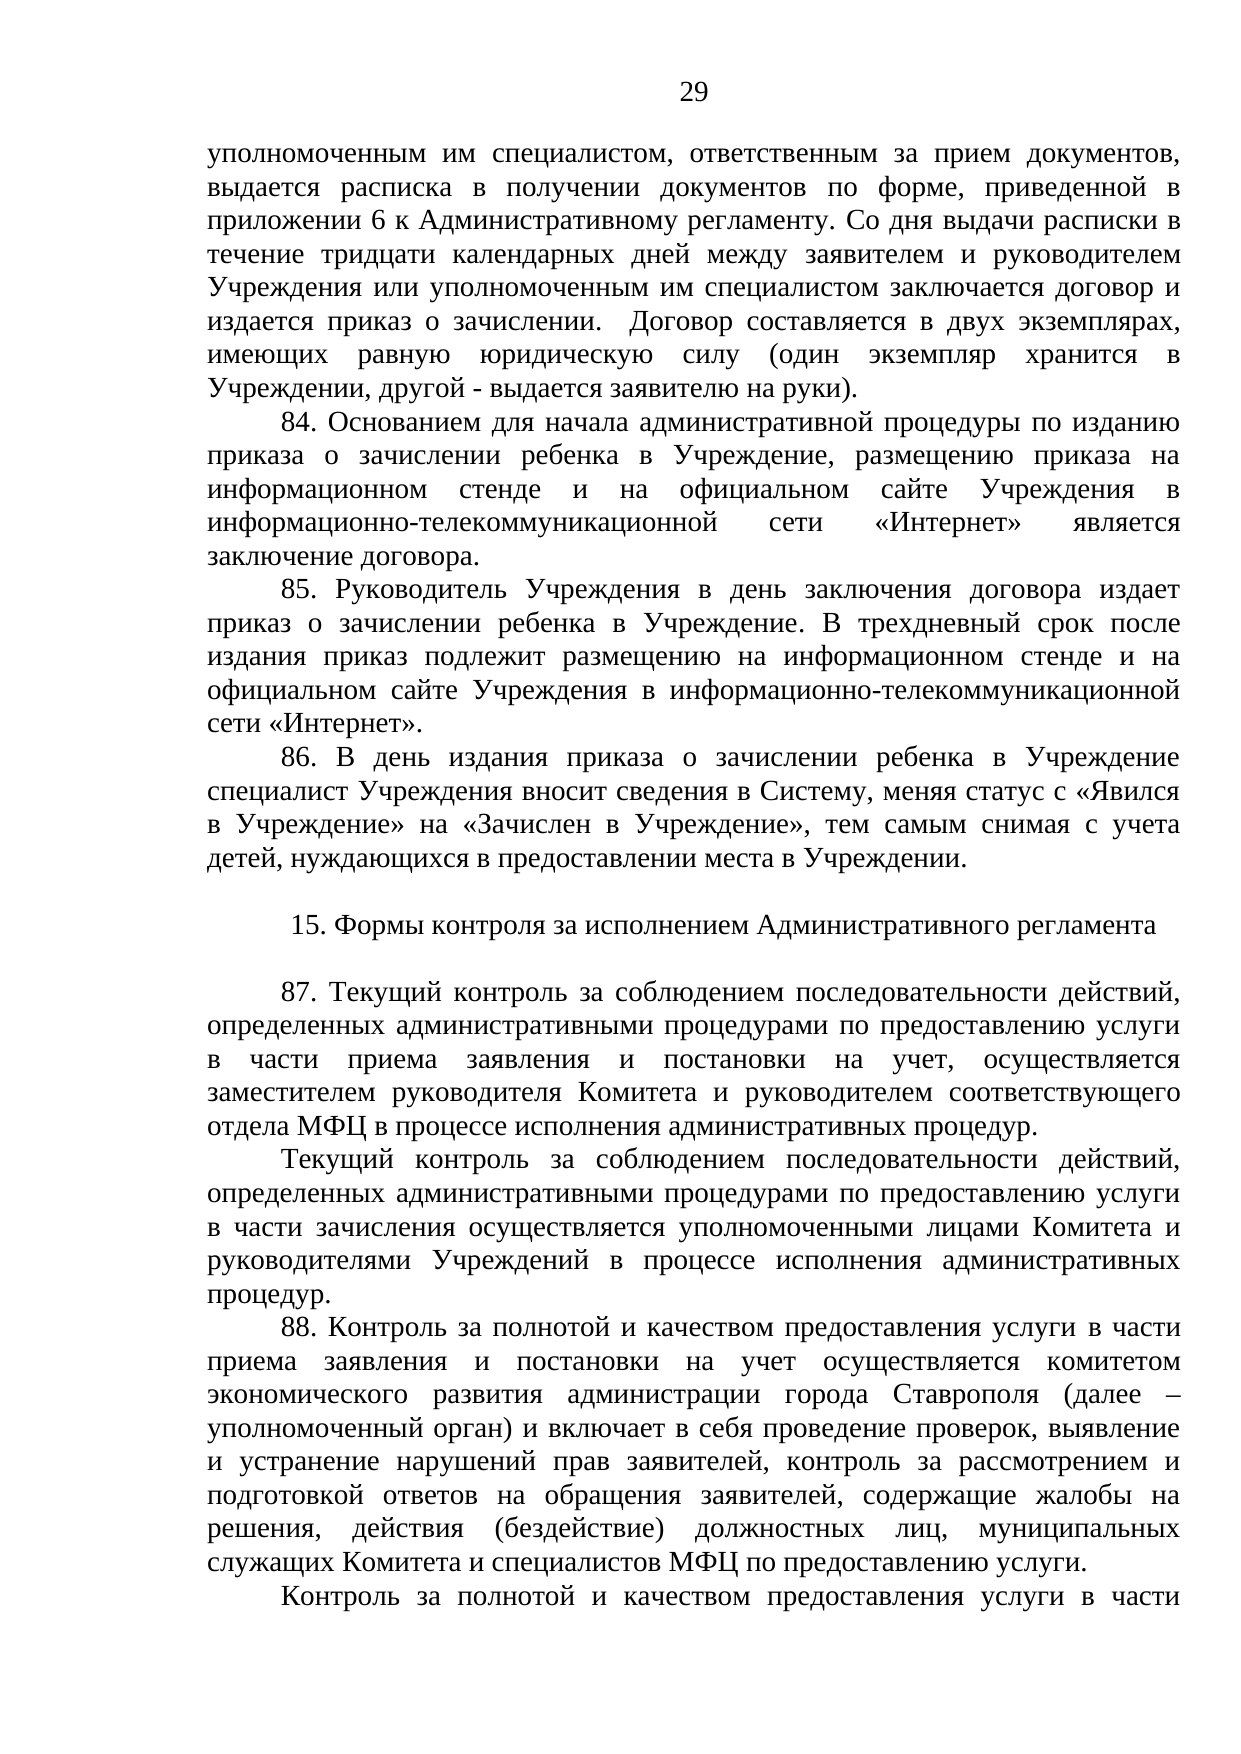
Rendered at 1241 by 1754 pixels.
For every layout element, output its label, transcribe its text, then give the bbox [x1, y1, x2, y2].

text 84. Основанием для начала административной процедуры по изданию приказа о зачислении ребенка в Учреждение, размещению приказа на информационном стенде и на официальном сайте Учреждения в информационно-телекоммуникационной сети «Интернет» является заключение договора. [207, 404, 1181, 571]
text Текущий контроль за соблюдением последовательности действий, определенных административными процедурами по предоставлению услуги в части зачисления осуществляется уполномоченными лицами Комитета и руководителями Учреждений в процессе исполнения административных процедур. [207, 1142, 1181, 1309]
text 88. Контроль за полнотой и качеством предоставления услуги в части приема заявления и постановки на учет осуществляется комитетом экономического развития администрации города Ставрополя (далее – уполномоченный орган) и включает в себя проведение проверок, выявление и устранение нарушений прав заявителей, контроль за рассмотрением и подготовкой ответов на обращения заявителей, содержащие жалобы на решения, действия (бездействие) должностных лиц, муниципальных служащих Комитета и специалистов МФЦ по предоставлению услуги. [207, 1309, 1181, 1578]
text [207, 1578, 1181, 1611]
text 86. В день издания приказа о зачислении ребенка в Учреждение специалист Учреждения вносит сведения в Систему, меняя статус с «Явился в Учреждение» на «Зачислен в Учреждение», тем самым снимая с учета детей, нуждающихся в предоставлении места в Учреждении. [207, 739, 1181, 873]
text 87. Текущий контроль за соблюдением последовательности действий, определенных административными процедурами по предоставлению услуги в части приема заявления и постановки на учет, осуществляется заместителем руководителя Комитета и руководителем соответствующего отдела МФЦ в процессе исполнения административных процедур. [207, 974, 1181, 1142]
text 15. Формы контроля за исполнением Административного регламента [207, 907, 1181, 940]
text 85. Руководитель Учреждения в день заключения договора издает приказ о зачислении ребенка в Учреждение. В трехдневный срок после издания приказ подлежит размещению на информационном стенде и на официальном сайте Учреждения в информационно-телекоммуникационной сети «Интернет». [207, 571, 1181, 739]
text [207, 135, 1181, 404]
